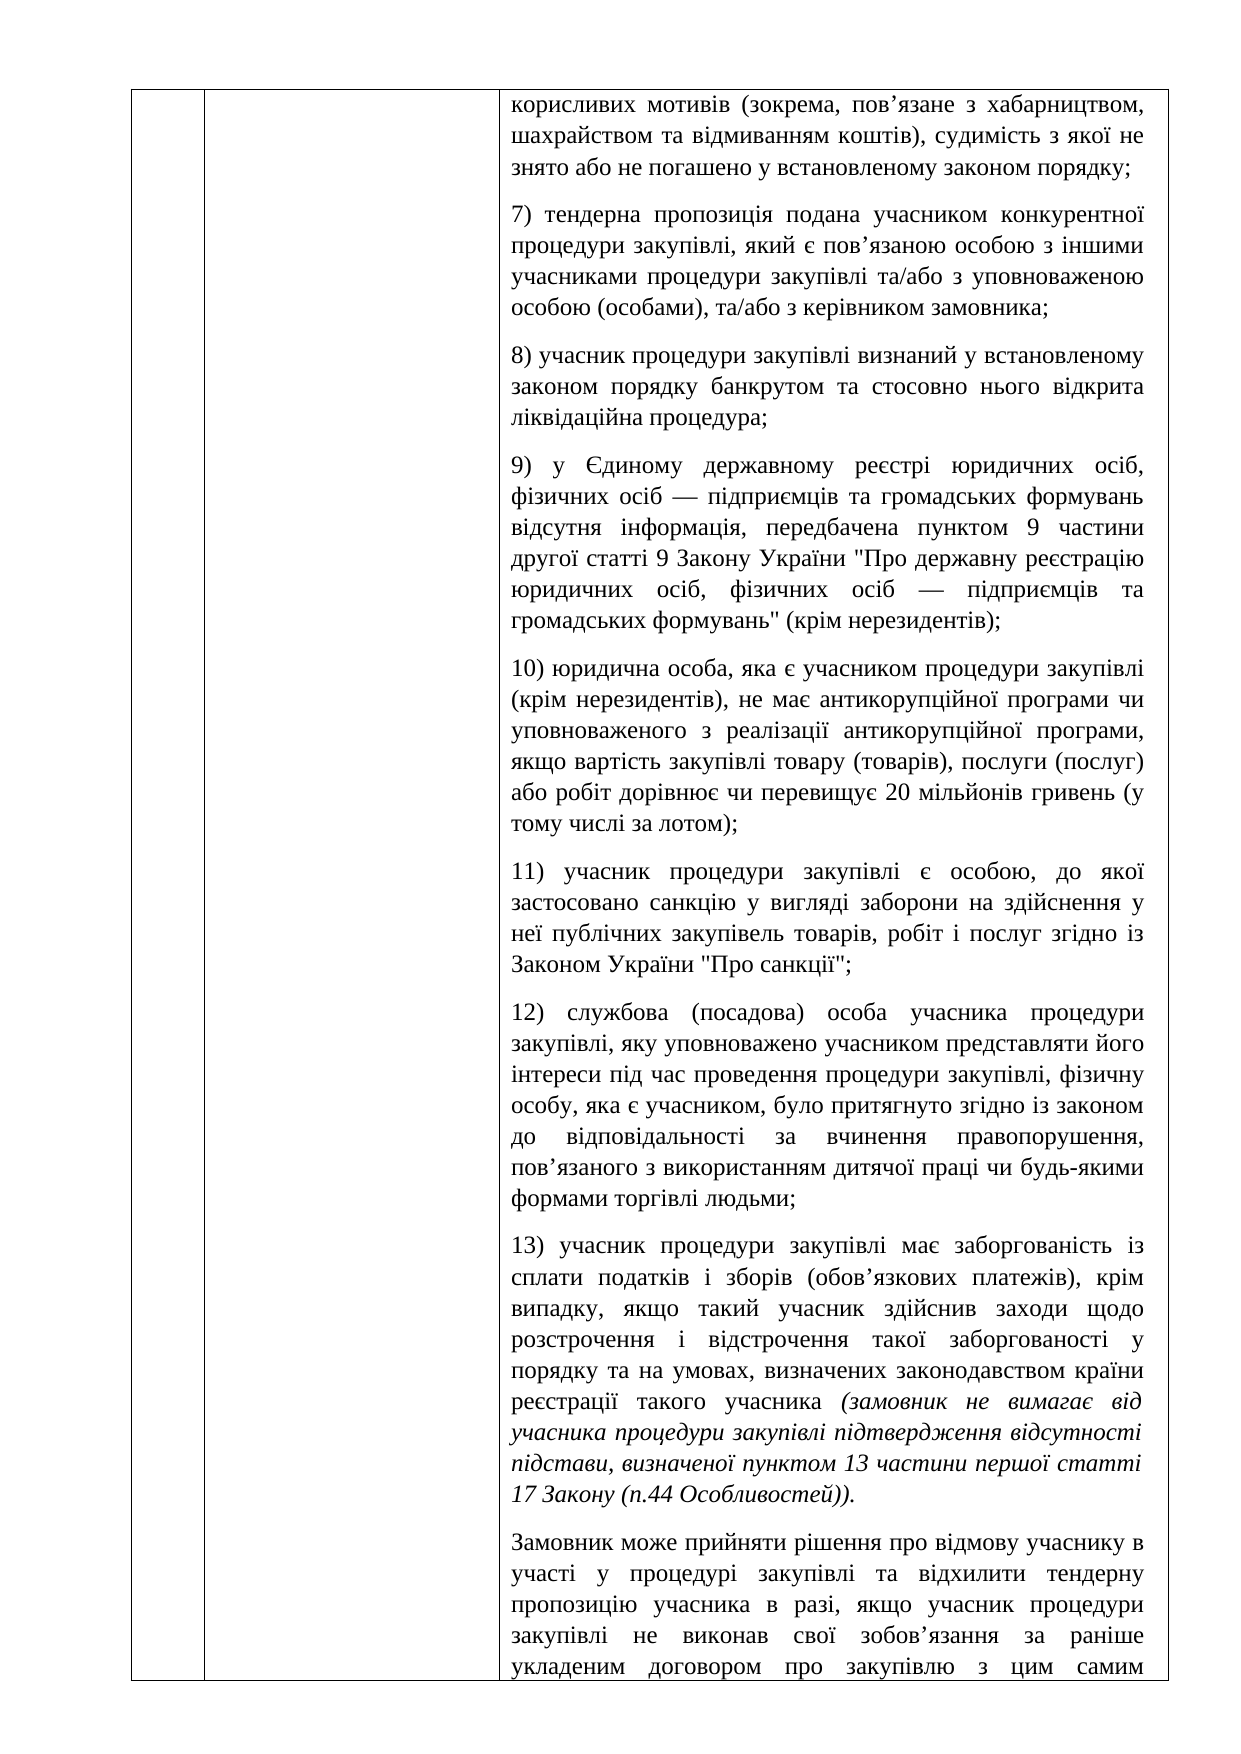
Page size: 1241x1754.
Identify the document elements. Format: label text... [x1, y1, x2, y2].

table_cell 5 [132, 90, 204, 1679]
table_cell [205, 90, 499, 1679]
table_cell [500, 90, 1168, 1679]
